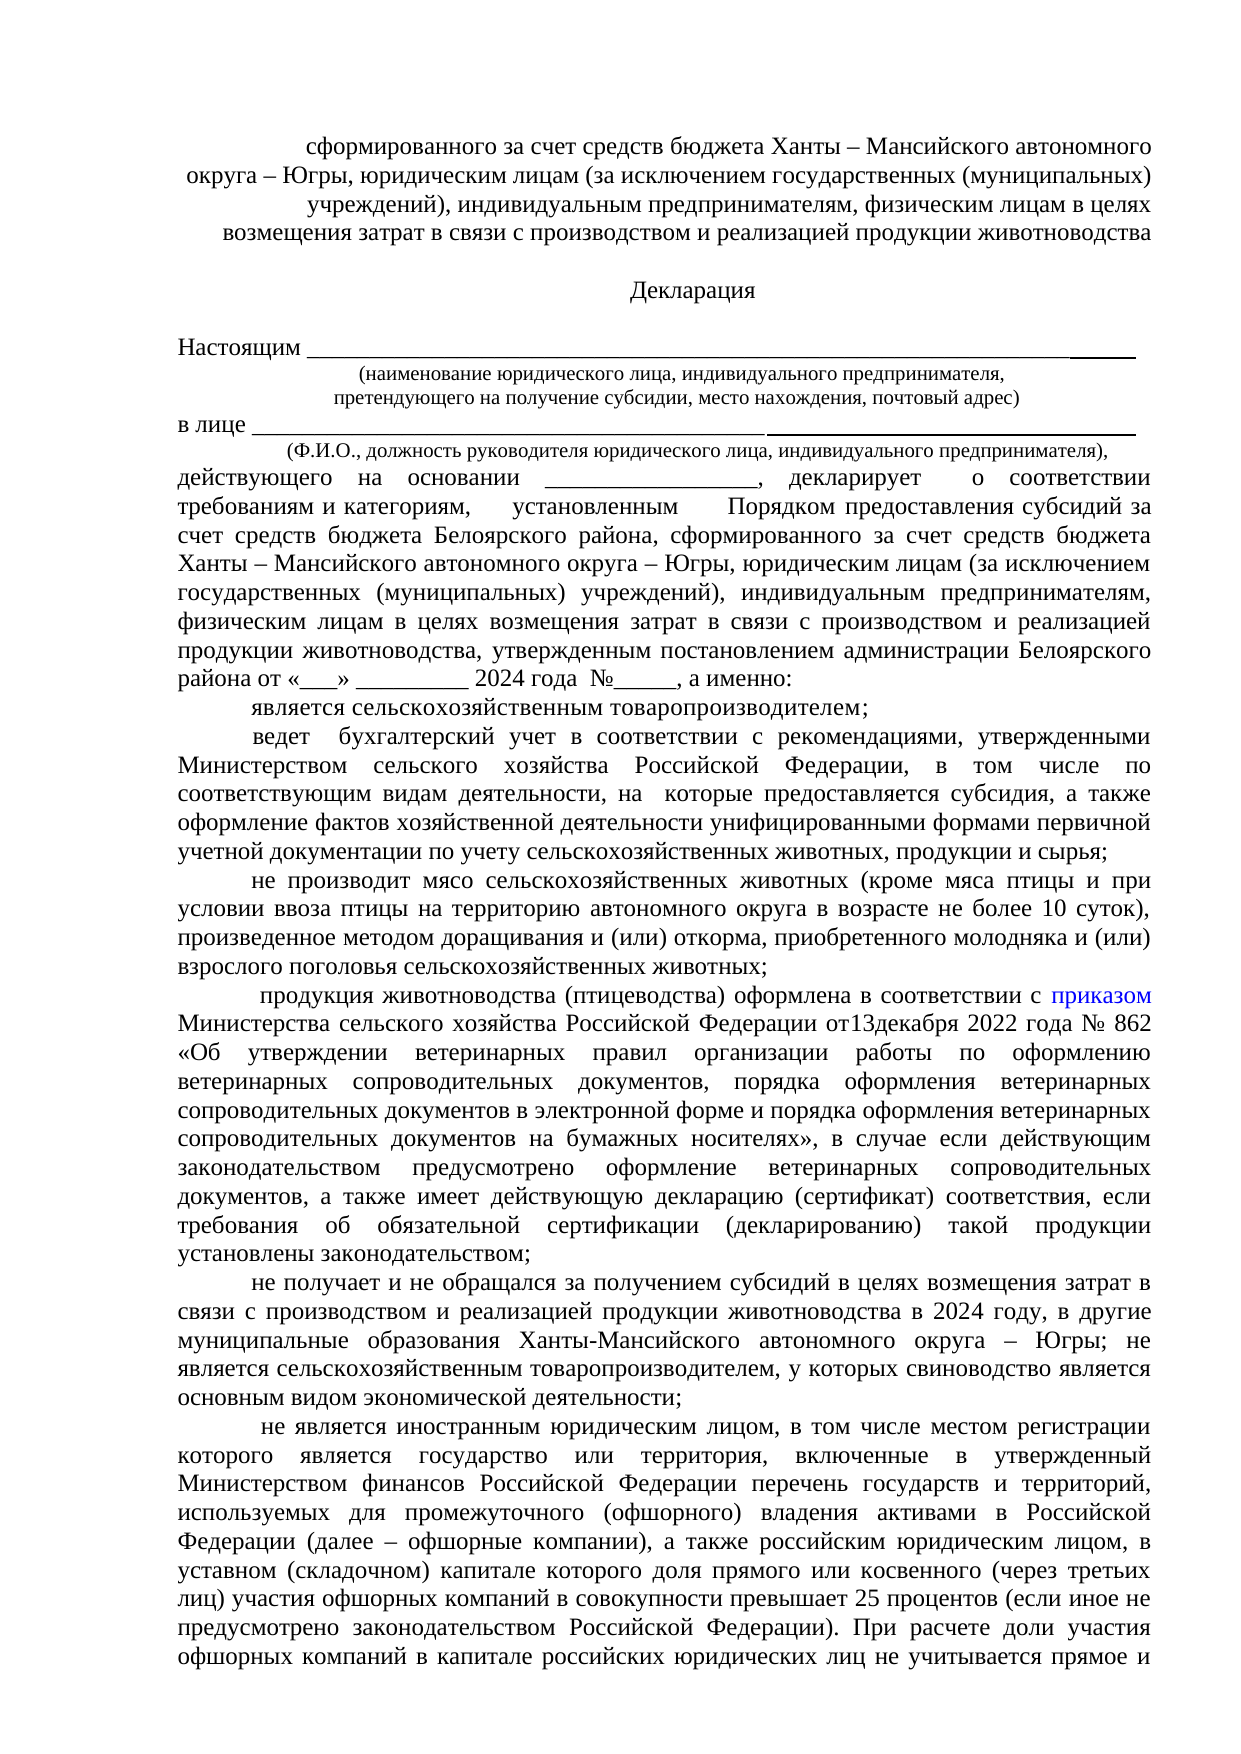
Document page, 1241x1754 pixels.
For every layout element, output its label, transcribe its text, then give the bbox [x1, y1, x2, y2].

text не производит мясо сельскохозяйственных животных (кроме мяса птицы и при условии ввоза птицы на территорию автономного округа в возрасте не более 10 суток), произведенное методом доращивания и (или) откорма, приобретенного молодняка и (или) взрослого поголовья сельскохозяйственных животных; [177, 865, 1152, 980]
text Настоящим _____________________________________________________________ [177, 332, 1152, 361]
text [177, 1411, 1152, 1670]
text Декларация [177, 275, 1152, 304]
text ведет бухгалтерский учет в соответствии с рекомендациями, утвержденными Министерством сельского хозяйства Российской Федерации, в том числе по соответствующим видам деятельности, на которые предоставляется субсидия, а также оформление фактов хозяйственной деятельности унифицированными формами первичной учетной документации по учету сельскохозяйственных животных, продукции и сырья; [177, 721, 1152, 865]
text действующего на основании _________________, декларирует о соответствии требованиям и категориям, установленным Порядком предоставления субсидий за счет средств бюджета Белоярского района, сформированного за счет средств бюджета Ханты – Мансийского автономного округа – Югры, юридическим лицам (за исключением государственных (муниципальных) учреждений), индивидуальным предпринимателям, физическим лицам в целях возмещения затрат в связи с производством и реализацией продукции животноводства, утвержденным постановлением администрации Белоярского района от «___» _________ 2024 года №_____, а именно: [177, 462, 1152, 692]
text претендующего на получение субсидии, место нахождения, почтовый адрес) [177, 385, 1152, 409]
text в лице _________________________________________ [177, 409, 1152, 438]
text (Ф.И.О., должность руководителя юридического лица, индивидуального предпринимателя), [177, 438, 1152, 462]
text продукция животноводства (птицеводства) оформлена в соответствии с приказом Министерства сельского хозяйства Российской Федерации от13декабря 2022 года № 862 «Об утверждении ветеринарных правил организации работы по оформлению ветеринарных сопроводительных документов, порядка оформления ветеринарных сопроводительных документов в электронной форме и порядка оформления ветеринарных сопроводительных документов на бумажных носителях», в случае если действующим законодательством предусмотрено оформление ветеринарных сопроводительных документов, а также имеет действующую декларацию (сертификат) соответствия, если требования об обязательной сертификации (декларированию) такой продукции установлены законодательством; [177, 980, 1152, 1267]
text сформированного за счет средств бюджета Ханты – Мансийского автономного округа – Югры, юридическим лицам (за исключением государственных (муниципальных) учреждений), индивидуальным предпринимателям, физическим лицам в целях возмещения затрат в связи с производством и реализацией продукции животноводства [177, 131, 1152, 246]
text (наименование юридического лица, индивидуального предпринимателя, [177, 361, 1152, 385]
text является сельскохозяйственным товаропроизводителем; [177, 692, 1152, 721]
text не получает и не обращался за получением субсидий в целях возмещения затрат в связи с производством и реализацией продукции животноводства в 2024 году, в другие муниципальные образования Ханты-Мансийского автономного округа – Югры; не является сельскохозяйственным товаропроизводителем, у которых свиноводство является основным видом экономической деятельности; [177, 1267, 1152, 1411]
